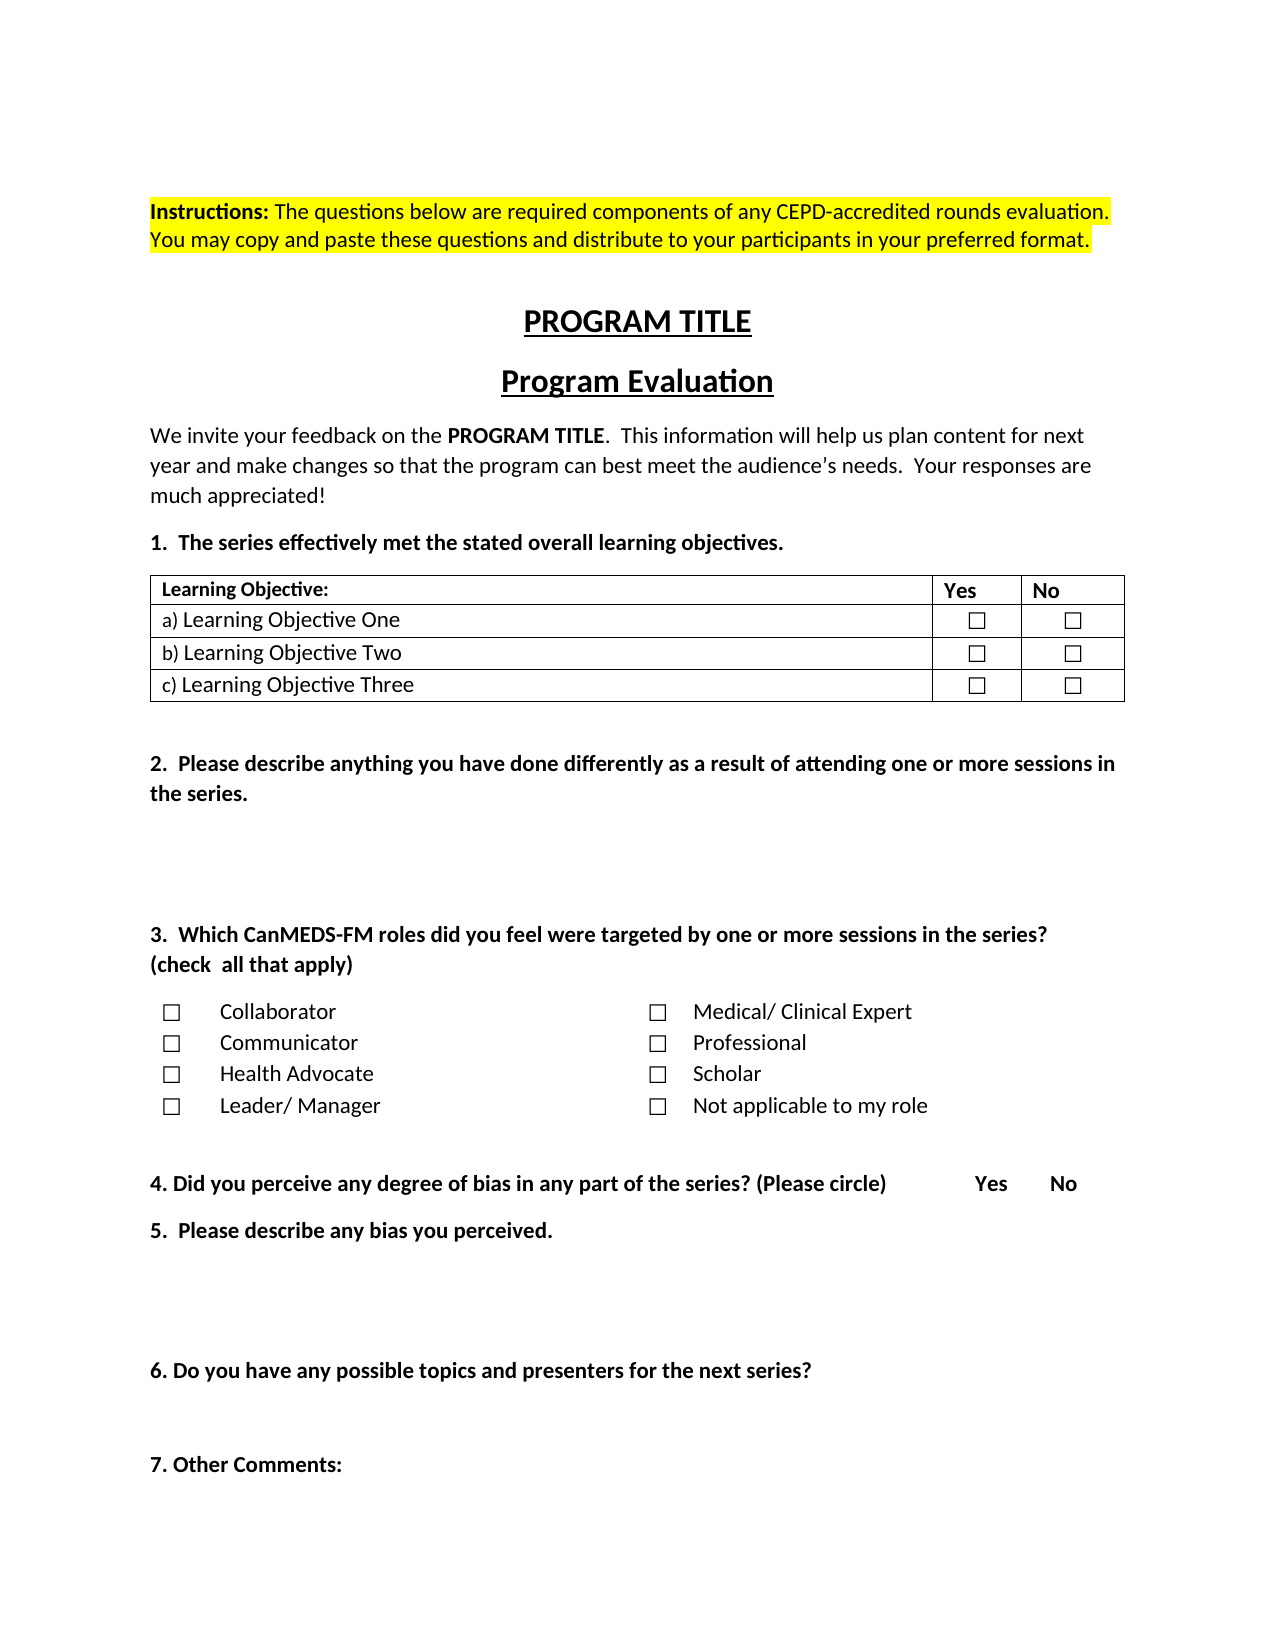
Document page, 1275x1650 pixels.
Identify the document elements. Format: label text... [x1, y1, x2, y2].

table_cell Scholar [682, 1060, 1124, 1091]
text 2. Please describe anything you have done differently as a result of attending one or more sessions in the series. [150, 749, 1125, 807]
text 4. Did you perceive any degree of bias in any part of the series? (Please circle) Yes No [150, 1169, 1125, 1197]
text We invite your feedback on the PROGRAM TITLE. This information will help us plan content for next year and make changes so that the program can best meet the audience’s needs. Your responses are much appreciated! [150, 421, 1125, 509]
text Program Evaluation [150, 360, 1125, 401]
table_header No [1022, 576, 1124, 604]
text 6. Do you have any possible topics and presenters for the next series? [150, 1356, 1125, 1384]
table_cell a) Learning Objective One [151, 605, 932, 637]
table_cell Not applicable to my role [682, 1091, 1124, 1122]
table_header Learning Objective: [151, 576, 932, 604]
text 3. Which CanMEDS-FM roles did you feel were targeted by one or more sessions in the series? (check all that apply) [150, 920, 1125, 978]
table_cell Leader/ Manager [209, 1091, 636, 1122]
table_cell Communicator [209, 1028, 636, 1059]
text 1. The series effectively met the stated overall learning objectives. [150, 528, 1125, 556]
table_cell Professional [682, 1028, 1124, 1059]
text PROGRAM TITLE [150, 300, 1125, 341]
table_cell Health Advocate [209, 1060, 636, 1091]
text 7. Other Comments: [150, 1450, 1125, 1478]
table_header Collaborator [209, 997, 636, 1028]
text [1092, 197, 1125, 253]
table_header Medical/ Clinical Expert [682, 997, 1124, 1028]
text 5. Please describe any bias you perceived. [150, 1216, 1125, 1244]
table_cell b) Learning Objective Two [151, 638, 932, 669]
table_header Yes [933, 576, 1021, 604]
table_cell c) Learning Objective Three [151, 670, 932, 701]
